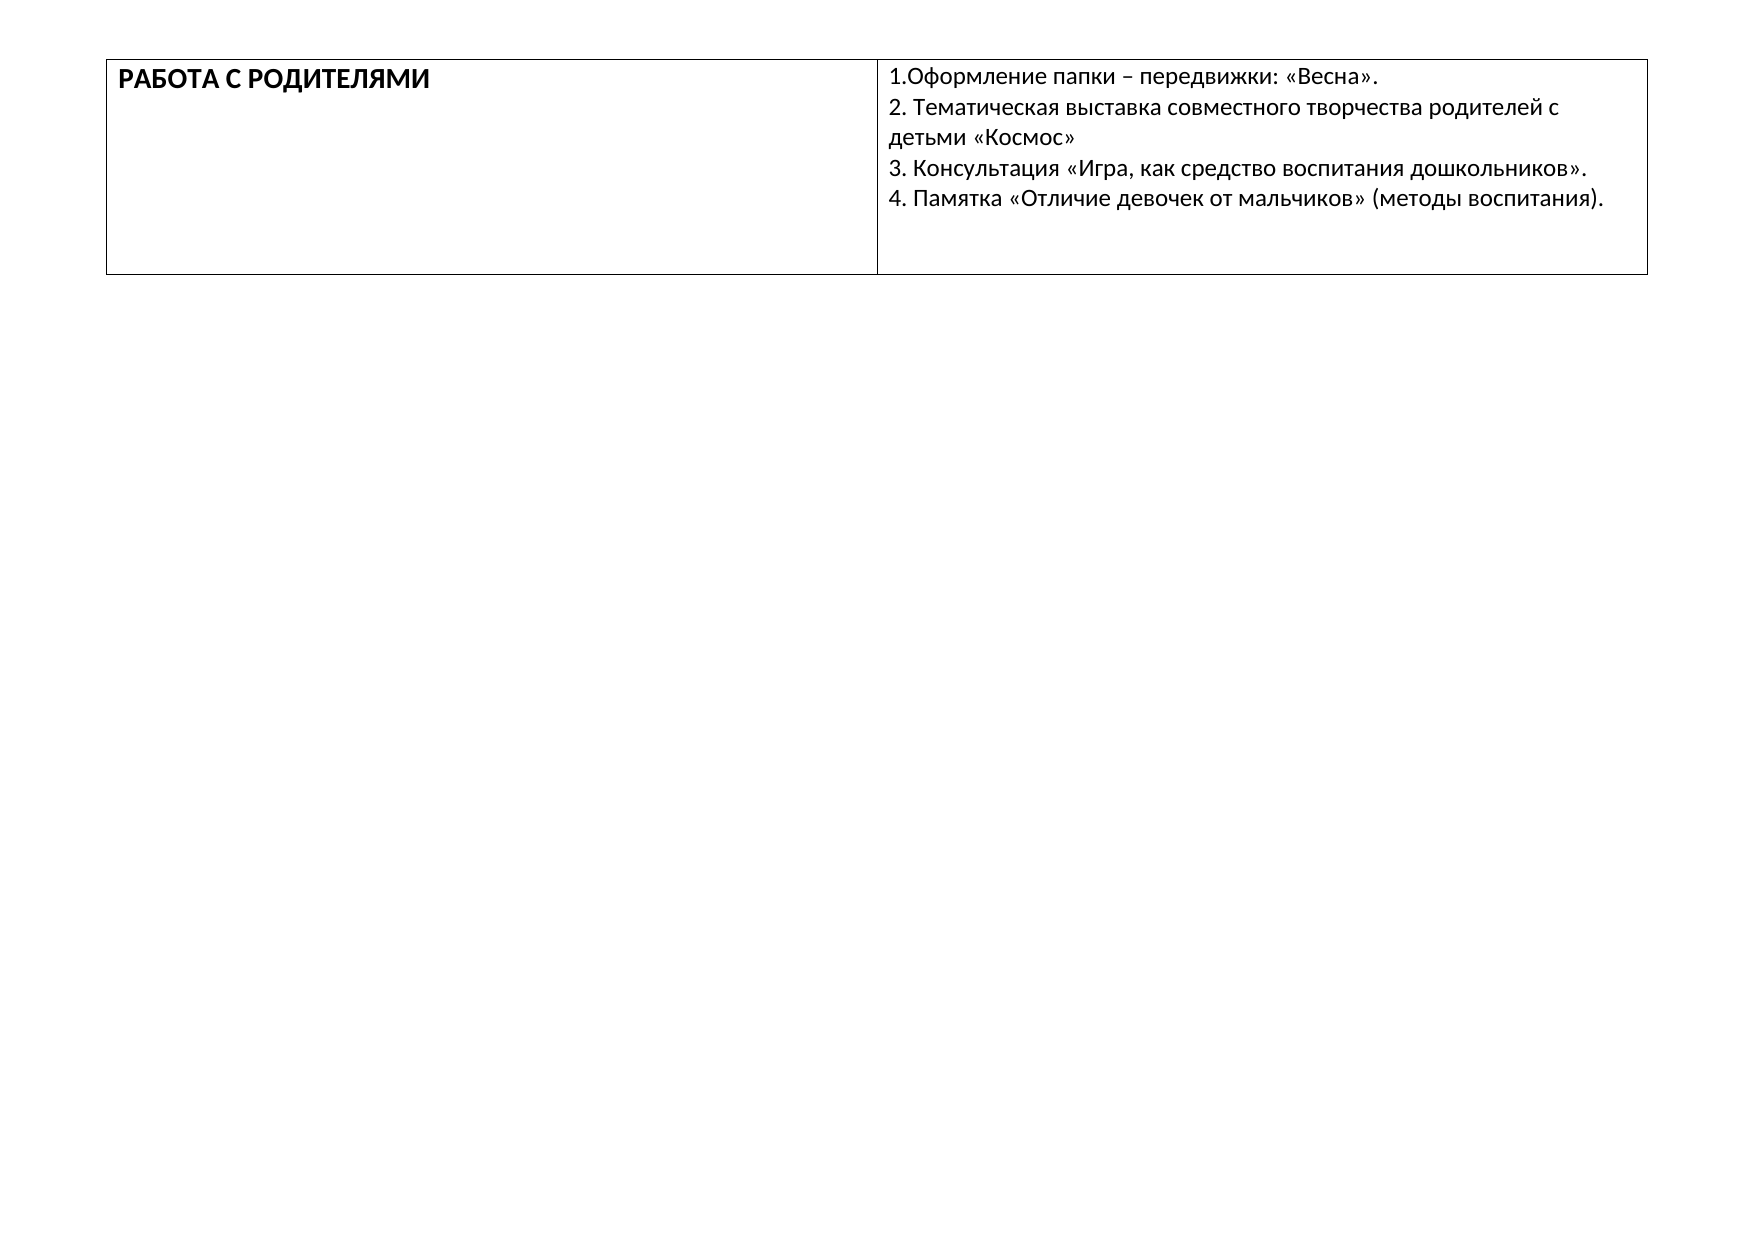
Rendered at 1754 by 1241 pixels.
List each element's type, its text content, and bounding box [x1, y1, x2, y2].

table_cell РАБОТА С РОДИТЕЛЯМИ [107, 60, 877, 274]
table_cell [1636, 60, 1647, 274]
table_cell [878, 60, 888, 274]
